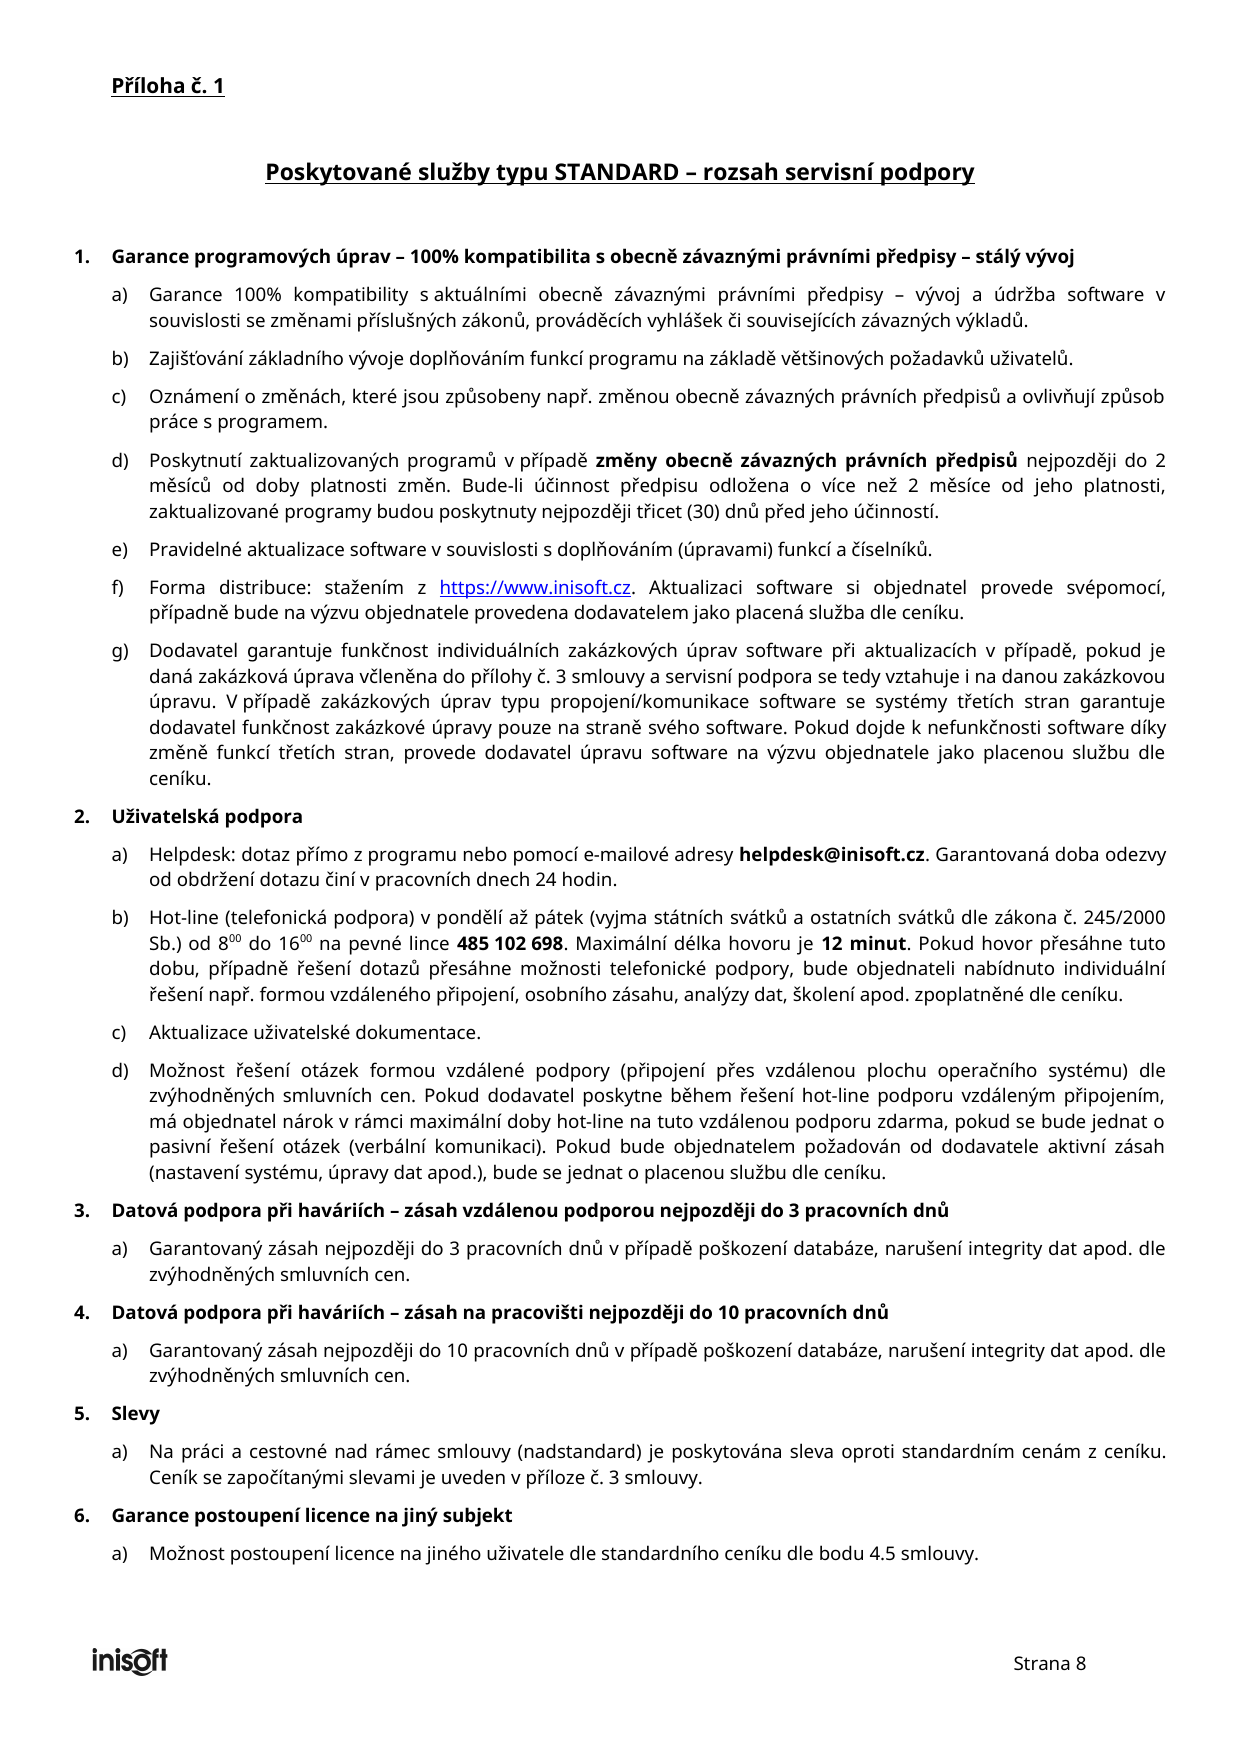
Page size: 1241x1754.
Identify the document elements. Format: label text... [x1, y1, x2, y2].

subtitle Příloha č. 1 [74, 72, 1166, 100]
list Datová podpora při haváriích – zásah vzdálenou podporou nejpozději do 3 pracovních dnů [74, 1197, 1166, 1223]
list Dodavatel garantuje funkčnost individuálních zakázkových úprav software při aktualizacích v případě, pokud je daná zakázková úprava včleněna do přílohy č. 3 smlouvy a servisní podpora se tedy vztahuje i na danou zakázkovou úpravu. V případě zakázkových úprav typu propojení/komunikace software se systémy třetích stran garantuje dodavatel funkčnost zakázkové úpravy pouze na straně svého software. Pokud dojde k nefunkčnosti software díky změně funkcí třetích stran, provede dodavatel úpravu software na výzvu objednatele jako placenou službu dle ceníku. [111, 637, 1166, 791]
list Aktualizace uživatelské dokumentace. [111, 1019, 1166, 1045]
list Garance postoupení licence na jiný subjekt [74, 1502, 1166, 1528]
list Garance programových úprav – 100% kompatibilita s obecně závaznými právními předpisy – stálý vývoj [74, 244, 1166, 269]
list Možnost řešení otázek formou vzdálené podpory (připojení přes vzdálenou plochu operačního systému) dle zvýhodněných smluvních cen. Pokud dodavatel poskytne během řešení hot-line podporu vzdáleným připojením, má objednatel nárok v rámci maximální doby hot-line na tuto vzdálenou podporu zdarma, pokud se bude jednat o pasivní řešení otázek (verbální komunikaci). Pokud bude objednatelem požadován od dodavatele aktivní zásah (nastavení systému, úpravy dat apod.), bude se jednat o placenou službu dle ceníku. [111, 1057, 1166, 1185]
list Garance 100% kompatibility s aktuálními obecně závaznými právními předpisy – vývoj a údržba software v souvislosti se změnami příslušných zákonů, prováděcích vyhlášek či souvisejících závazných výkladů. [111, 282, 1166, 333]
list Garantovaný zásah nejpozději do 3 pracovních dnů v případě poškození databáze, narušení integrity dat apod. dle zvýhodněných smluvních cen. [111, 1235, 1166, 1286]
list Oznámení o změnách, které jsou způsobeny např. změnou obecně závazných právních předpisů a ovlivňují způsob práce s programem. [111, 383, 1166, 434]
subtitle Poskytované služby typu STANDARD – rozsah servisní podpory [74, 156, 1166, 187]
list Poskytnutí zaktualizovaných programů v případě změny obecně závazných právních předpisů nejpozději do 2 měsíců od doby platnosti změn. Bude-li účinnost předpisu odložena o více než 2 měsíce od jeho platnosti, zaktualizované programy budou poskytnuty nejpozději třicet (30) dnů před jeho účinností. [111, 447, 1166, 523]
list Hot-line (telefonická podpora) v pondělí až pátek (vyjma státních svátků a ostatních svátků dle zákona č. 245/2000 Sb.) od 800 do 1600 na pevné lince 485 102 698. Maximální délka hovoru je 12 minut. Pokud hovor přesáhne tuto dobu, případně řešení dotazů přesáhne možnosti telefonické podpory, bude objednateli nabídnuto individuální řešení např. formou vzdáleného připojení, osobního zásahu, analýzy dat, školení apod. zpoplatněné dle ceníku. [111, 905, 1166, 1007]
list Na práci a cestovné nad rámec smlouvy (nadstandard) je poskytována sleva oproti standardním cenám z ceníku. Ceník se započítanými slevami je uveden v příloze č. 3 smlouvy. [111, 1438, 1166, 1489]
list Zajišťování základního vývoje doplňováním funkcí programu na základě většinových požadavků uživatelů. [111, 345, 1166, 371]
list Forma distribuce: stažením z https://www.inisoft.cz. Aktualizaci software si objednatel provede svépomocí, případně bude na výzvu objednatele provedena dodavatelem jako placená služba dle ceníku. [111, 574, 1166, 625]
list Pravidelné aktualizace software v souvislosti s doplňováním (úpravami) funkcí a číselníků. [111, 536, 1166, 561]
list Uživatelská podpora [74, 803, 1166, 829]
list Možnost postoupení licence na jiného uživatele dle standardního ceníku dle bodu 4.5 smlouvy. [111, 1540, 1166, 1566]
list Helpdesk: dotaz přímo z programu nebo pomocí e-mailové adresy helpdesk@inisoft.cz. Garantovaná doba odezvy od obdržení dotazu činí v pracovních dnech 24 hodin. [111, 841, 1166, 892]
list Slevy [74, 1401, 1166, 1426]
list Garantovaný zásah nejpozději do 10 pracovních dnů v případě poškození databáze, narušení integrity dat apod. dle zvýhodněných smluvních cen. [111, 1337, 1166, 1388]
list Datová podpora při haváriích – zásah na pracovišti nejpozději do 10 pracovních dnů [74, 1299, 1166, 1324]
